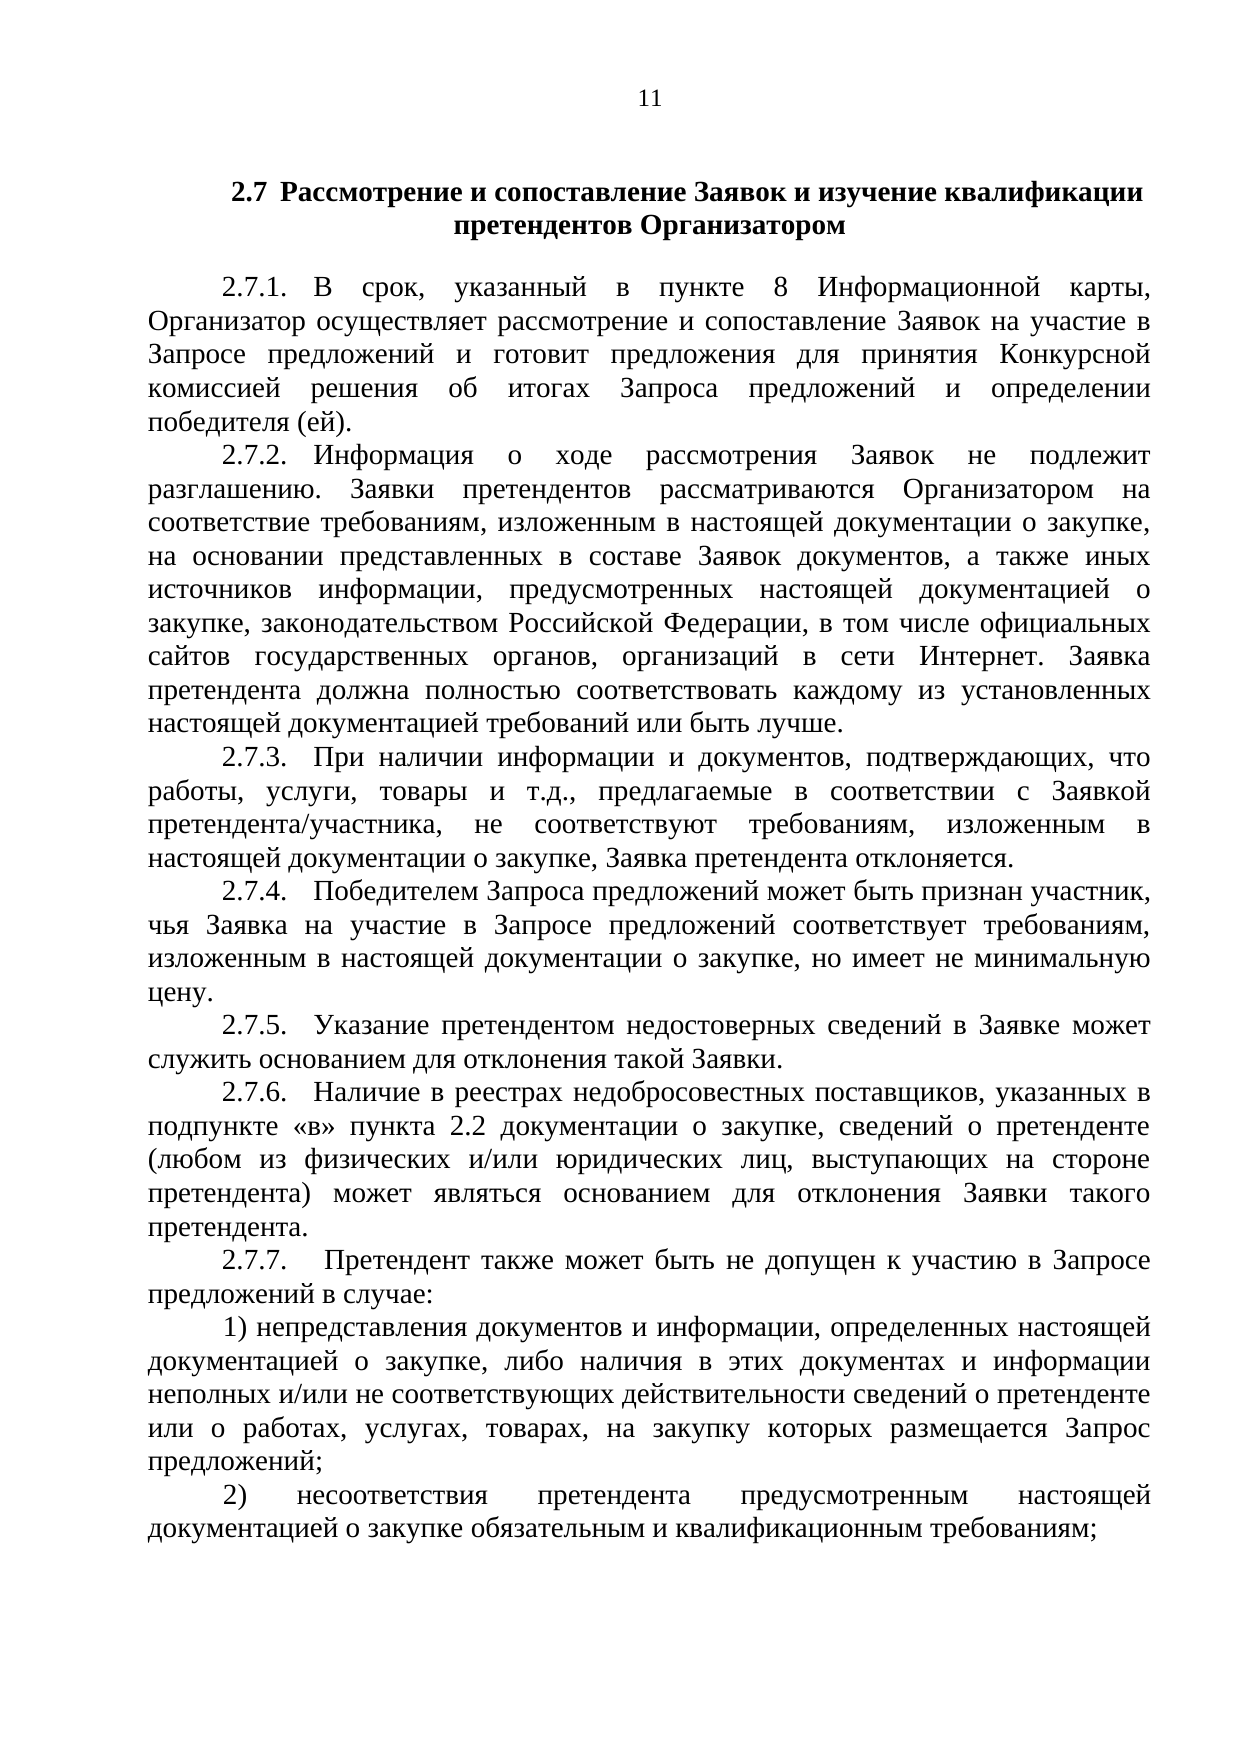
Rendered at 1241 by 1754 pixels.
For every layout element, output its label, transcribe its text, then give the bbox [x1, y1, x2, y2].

subtitle Рассмотрение и сопоставление Заявок и изучение квалификации претендентов Организатором [148, 174, 1152, 241]
list Информация о ходе рассмотрения Заявок не подлежит разглашению. Заявки претендентов рассматриваются Организатором на соответствие требованиям, изложенным в настоящей документации о закупке, на основании представленных в составе Заявок документов, а также иных источников информации, предусмотренных настоящей документацией о закупке, законодательством Российской Федерации, в том числе официальных сайтов государственных органов, организаций в сети Интернет. Заявка претендента должна полностью соответствовать каждому из установленных настоящей документацией требований или быть лучше. [148, 437, 1152, 739]
list При наличии информации и документов, подтверждающих, что работы, услуги, товары и т.д., предлагаемые в соответствии с Заявкой претендента/участника, не соответствуют требованиям, изложенным в настоящей документации о закупке, Заявка претендента отклоняется. [148, 739, 1152, 873]
list В срок, указанный в пункте 8 Информационной карты, Организатор осуществляет рассмотрение и сопоставление Заявок на участие в Запросе предложений и готовит предложения для принятия Конкурсной комиссией решения об итогах Запроса предложений и определении победителя (ей). [148, 269, 1152, 437]
list Претендент также может быть не допущен к участию в Запросе предложений в случае: [148, 1242, 1152, 1309]
list Указание претендентом недостоверных сведений в Заявке может служить основанием для отклонения такой Заявки. [148, 1007, 1152, 1074]
text 1) непредставления документов и информации, определенных настоящей документацией о закупке, либо наличия в этих документах и информации неполных и/или не соответствующих действительности сведений о претенденте или о работах, услугах, товарах, на закупку которых размещается Запрос предложений; [148, 1309, 1152, 1477]
list Победителем Запроса предложений может быть признан участник, чья Заявка на участие в Запросе предложений соответствует требованиям, изложенным в настоящей документации о закупке, но имеет не минимальную цену. [148, 873, 1152, 1007]
list Наличие в реестрах недобросовестных поставщиков, указанных в подпункте «в» пункта 2.2 документации о закупке, сведений о претенденте (любом из физических и/или юридических лиц, выступающих на стороне претендента) может являться основанием для отклонения Заявки такого претендента. [148, 1074, 1152, 1242]
text 2) несоответствия претендента предусмотренным настоящей документацией о закупке обязательным и квалификационным требованиям; [148, 1477, 1152, 1544]
